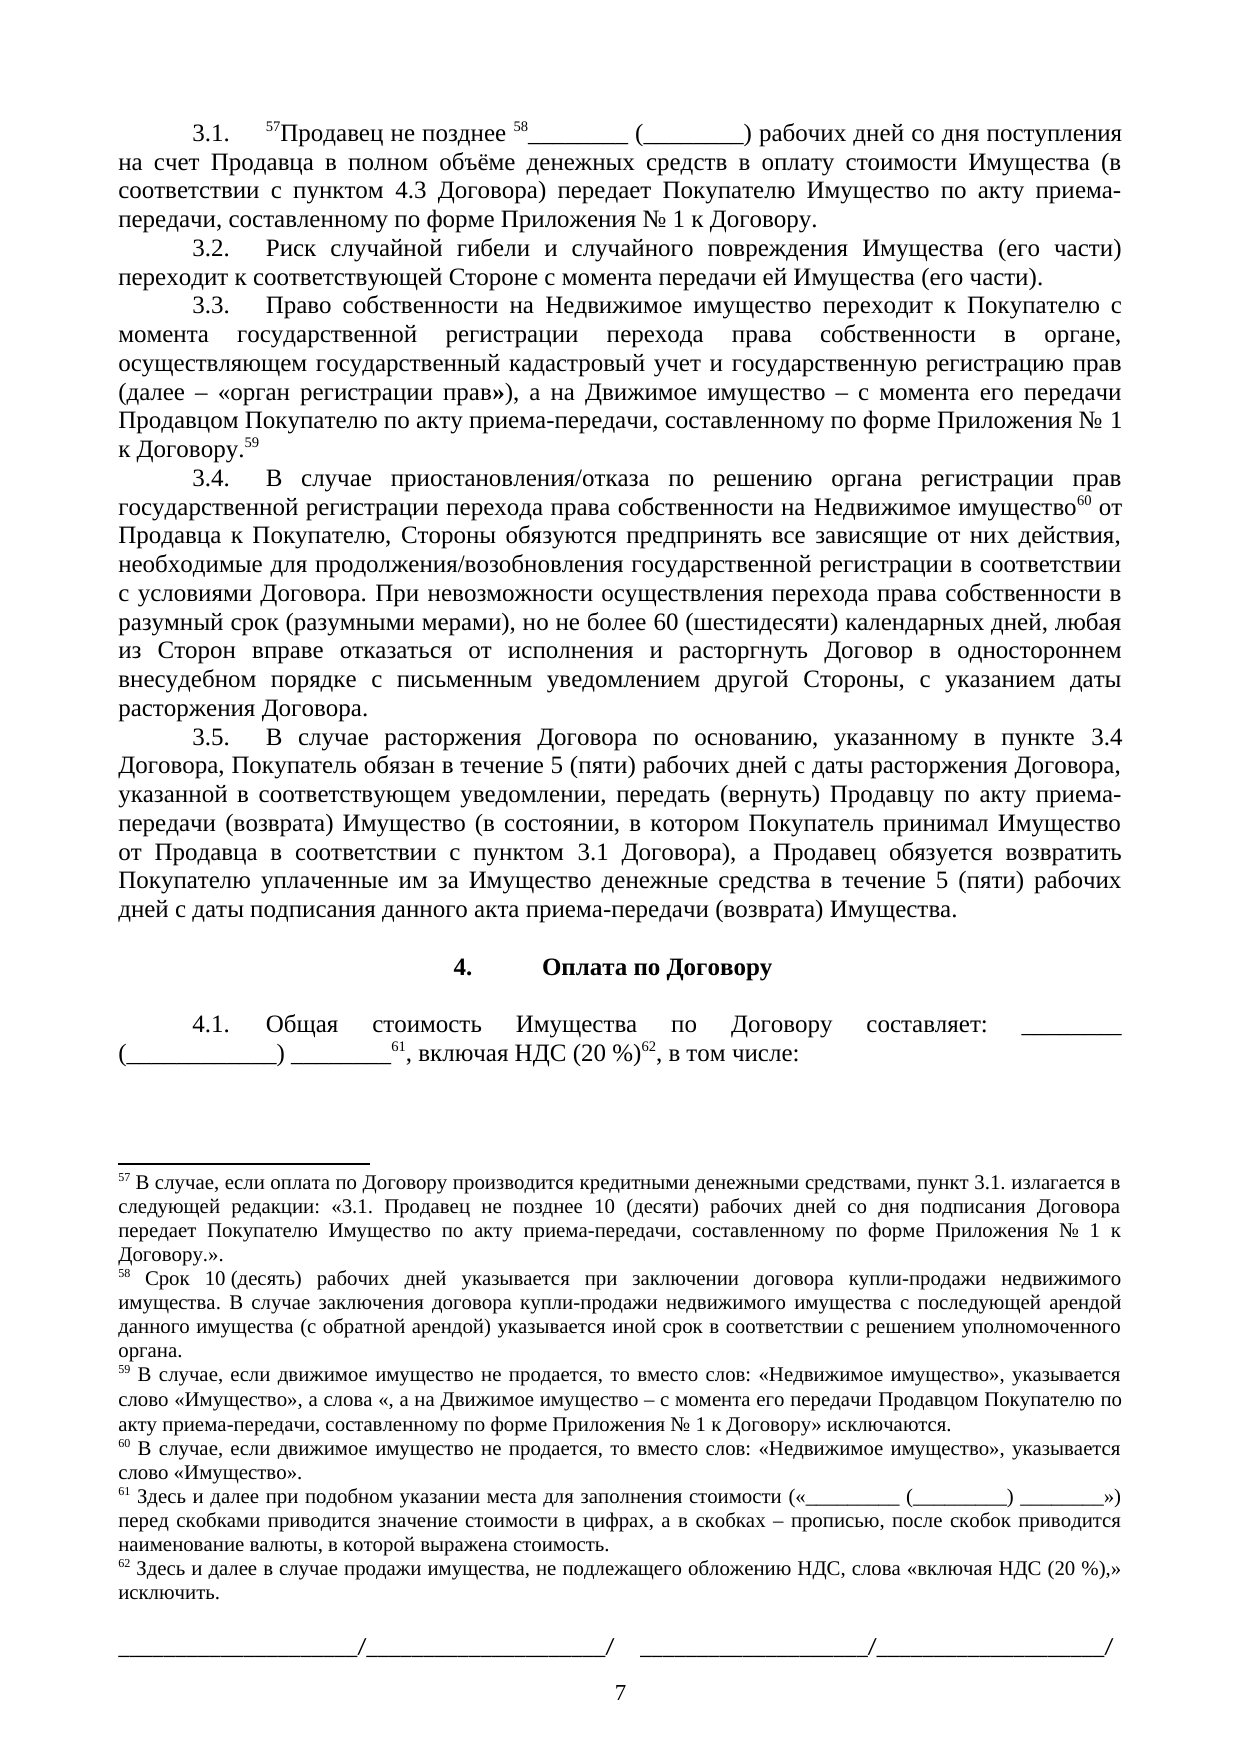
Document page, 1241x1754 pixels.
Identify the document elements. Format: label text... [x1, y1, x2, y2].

list В случае расторжения Договора по основанию, указанному в пункте 3.4 Договора, Покупатель обязан в течение 5 (пяти) рабочих дней с даты расторжения Договора, указанной в соответствующем уведомлении, передать (вернуть) Продавцу по акту приема-передачи (возврата) Имущество (в состоянии, в котором Покупатель принимал Имущество от Продавца в соответствии с пунктом 3.1 Договора), а Продавец обязуется возвратить Покупателю уплаченные им за Имущество денежные средства в течение 5 (пяти) рабочих дней с даты подписания данного акта приема-передачи (возврата) Имущества. [118, 722, 1122, 923]
list Оплата по Договору [103, 952, 1122, 981]
list Продавец не позднее ________ (________) рабочих дней со дня поступления на счет Продавца в полном объёме денежных средств в оплату стоимости Имущества (в соответствии с пунктом 4.3 Договора) передает Покупателю Имущество по акту приема-передачи, составленному по форме Приложения № 1 к Договору. [118, 118, 1122, 233]
list В случае приостановления/отказа по решению органа регистрации прав государственной регистрации перехода права собственности на Недвижимое имущество от Продавца к Покупателю, Стороны обязуются предпринять все зависящие от них действия, необходимые для продолжения/возобновления государственной регистрации в соответствии с условиями Договора. При невозможности осуществления перехода права собственности в разумный срок (разумными мерами), но не более 60 (шестидесяти) календарных дней, любая из Сторон вправе отказаться от исполнения и расторгнуть Договор в одностороннем внесудебном порядке с письменным уведомлением другой Стороны, с указанием даты расторжения Договора. [118, 463, 1122, 722]
list Право собственности на Недвижимое имущество переходит к Покупателю с момента государственной регистрации перехода права собственности в органе, осуществляющем государственный кадастровый учет и государственную регистрацию прав (далее – «орган регистрации прав»), а на Движимое имущество – с момента его передачи Продавцом Покупателю по акту приема-передачи, составленному по форме Приложения № 1 к Договору. [118, 291, 1122, 463]
list Риск случайной гибели и случайного повреждения Имущества (его части) переходит к соответствующей Стороне с момента передачи ей Имущества (его части). [118, 233, 1122, 291]
list Общая стоимость Имущества по Договору составляет: ________ (____________) ________, включая НДС (20 %), в том числе: [118, 1009, 1122, 1067]
